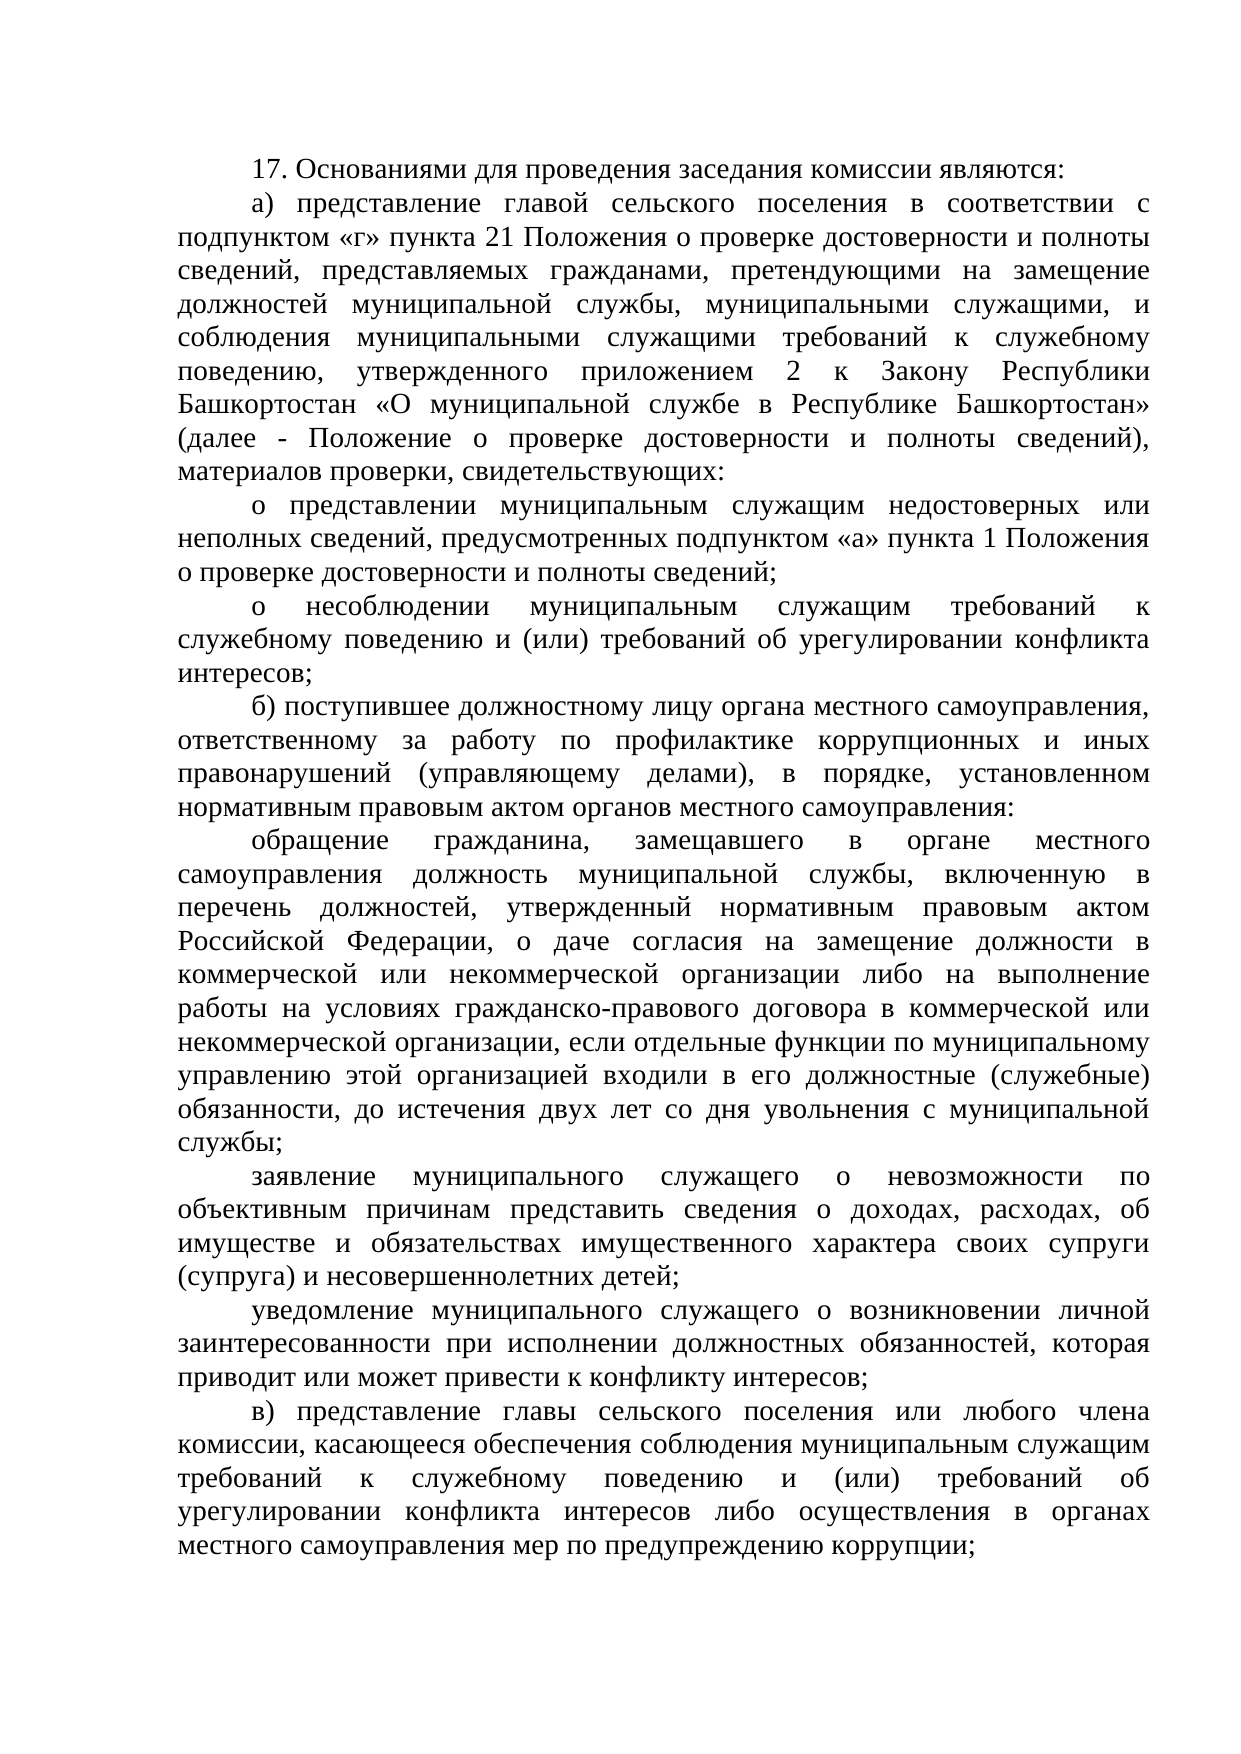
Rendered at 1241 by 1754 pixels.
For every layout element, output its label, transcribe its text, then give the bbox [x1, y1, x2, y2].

text в) представление главы сельского поселения или любого члена комиссии, касающееся обеспечения соблюдения муниципальным служащим требований к служебному поведению и (или) требований об урегулировании конфликта интересов либо осуществления в органах местного самоуправления мер по предупреждению коррупции; [177, 1393, 1152, 1560]
text обращение гражданина, замещавшего в органе местного самоуправления должность муниципальной службы, включенную в перечень должностей, утвержденный нормативным правовым актом Российской Федерации, о даче согласия на замещение должности в коммерческой или некоммерческой организации либо на выполнение работы на условиях гражданско-правового договора в коммерческой или некоммерческой организации, если отдельные функции по муниципальному управлению этой организацией входили в его должностные (служебные) обязанности, до истечения двух лет со дня увольнения с муниципальной службы; [177, 822, 1152, 1158]
text уведомление муниципального служащего о возникновении личной заинтересованности при исполнении должностных обязанностей, которая приводит или может привести к конфликту интересов; [177, 1292, 1152, 1393]
text о несоблюдении муниципальным служащим требований к служебному поведению и (или) требований об урегулировании конфликта интересов; [177, 588, 1152, 688]
text а) представление главой сельского поселения в соответствии с подпунктом «г» пункта 21 Положения о проверке достоверности и полноты сведений, представляемых гражданами, претендующими на замещение должностей муниципальной службы, муниципальными служащими, и соблюдения муниципальными служащими требований к служебному поведению, утвержденного приложением 2 к Закону Республики Башкортостан «О муниципальной службе в Республике Башкортостан» (далее - Положение о проверке достоверности и полноты сведений), материалов проверки, свидетельствующих: [177, 185, 1152, 487]
text 17. Основаниями для проведения заседания комиссии являются: [177, 152, 1152, 185]
text б) поступившее должностному лицу органа местного самоуправления, ответственному за работу по профилактике коррупционных и иных правонарушений (управляющему делами), в порядке, установленном нормативным правовым актом органов местного самоуправления: [177, 688, 1152, 822]
text заявление муниципального служащего о невозможности по объективным причинам представить сведения о доходах, расходах, об имуществе и обязательствах имущественного характера своих супруги (супруга) и несовершеннолетних детей; [177, 1158, 1152, 1292]
text о представлении муниципальным служащим недостоверных или неполных сведений, предусмотренных подпунктом «а» пункта 1 Положения о проверке достоверности и полноты сведений; [177, 487, 1152, 588]
